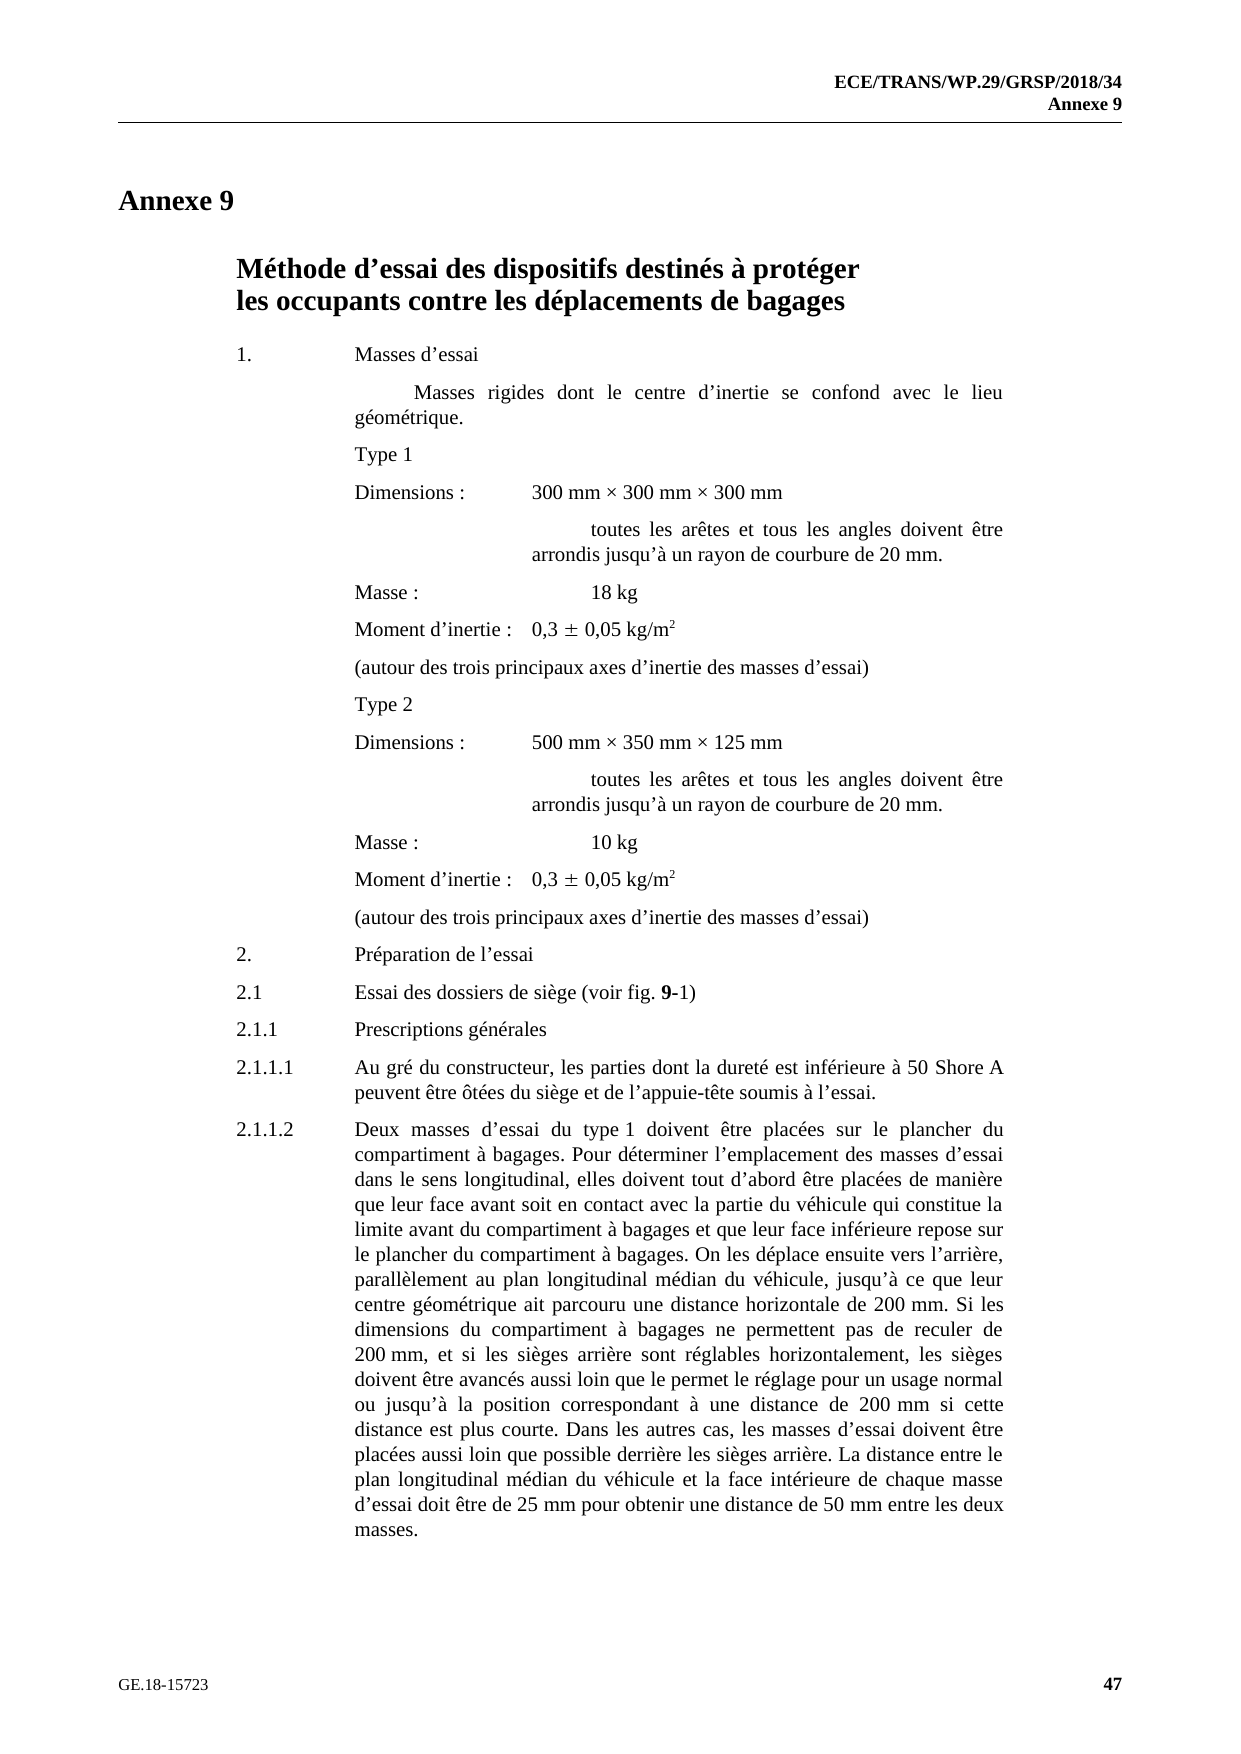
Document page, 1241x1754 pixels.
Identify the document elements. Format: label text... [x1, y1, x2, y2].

text 2.1.1 Prescriptions générales [236, 1016, 1004, 1041]
text 1. Masses d’essai [236, 341, 1004, 366]
text Annexe 9 [118, 185, 1004, 216]
text toutes les arêtes et tous les angles doivent être arrondis jusqu’à un rayon de courbure de 20 mm. [532, 516, 1004, 566]
text Type 1 [354, 441, 1004, 466]
text Masse : 18 kg [354, 579, 1004, 604]
text Moment d’inertie : 0,3 0,05 kg/m2 [354, 866, 1004, 891]
text 2.1.1.2 Deux masses d’essai du type 1 doivent être placées sur le plancher du compartiment à bagages. Pour déterminer l’emplacement des masses d’essai dans le sens longitudinal, elles doivent tout d’abord être placées de manière que leur face avant soit en contact avec la partie du véhicule qui constitue la limite avant du compartiment à bagages et que leur face inférieure repose sur le plancher du compartiment à bagages. On les déplace ensuite vers l’arrière, parallèlement au plan longitudinal médian du véhicule, jusqu’à ce que leur centre géométrique ait parcouru une distance horizontale de 200 mm. Si les dimensions du compartiment à bagages ne permettent pas de reculer de 200 mm, et si les sièges arrière sont réglables horizontalement, les sièges doivent être avancés aussi loin que le permet le réglage pour un usage normal ou jusqu’à la position correspondant à une distance de 200 mm si cette distance est plus courte. Dans les autres cas, les masses d’essai doivent être placées aussi loin que possible derrière les sièges arrière. La distance entre le plan longitudinal médian du véhicule et la face intérieure de chaque masse d’essai doit être de 25 mm pour obtenir une distance de 50 mm entre les deux masses. [236, 1116, 1004, 1541]
text 2. Préparation de l’essai [236, 941, 1004, 966]
text toutes les arêtes et tous les angles doivent être arrondis jusqu’à un rayon de courbure de 20 mm. [532, 766, 1004, 816]
text 2.1 Essai des dossiers de siège (voir fig. 9-1) [236, 979, 1004, 1004]
text 2.1.1.1 Au gré du constructeur, les parties dont la dureté est inférieure à 50 Shore A peuvent être ôtées du siège et de l’appuie-tête soumis à l’essai. [236, 1054, 1004, 1104]
text Méthode d’essai des dispositifs destinés à protéger les occupants contre les déplacements de bagages [118, 254, 1004, 316]
text Moment d’inertie : 0,3 0,05 kg/m2 [354, 616, 1004, 641]
text (autour des trois principaux axes d’inertie des masses d’essai) [354, 904, 1004, 929]
text Dimensions : 300 mm × 300 mm × 300 mm [354, 479, 1004, 504]
text Dimensions : 500 mm × 350 mm × 125 mm [354, 729, 1004, 754]
text (autour des trois principaux axes d’inertie des masses d’essai) [354, 654, 1004, 679]
text Masses rigides dont le centre d’inertie se confond avec le lieu géométrique. [354, 379, 1004, 429]
text Masse : 10 kg [354, 829, 1004, 854]
text Type 2 [295, 691, 1004, 716]
